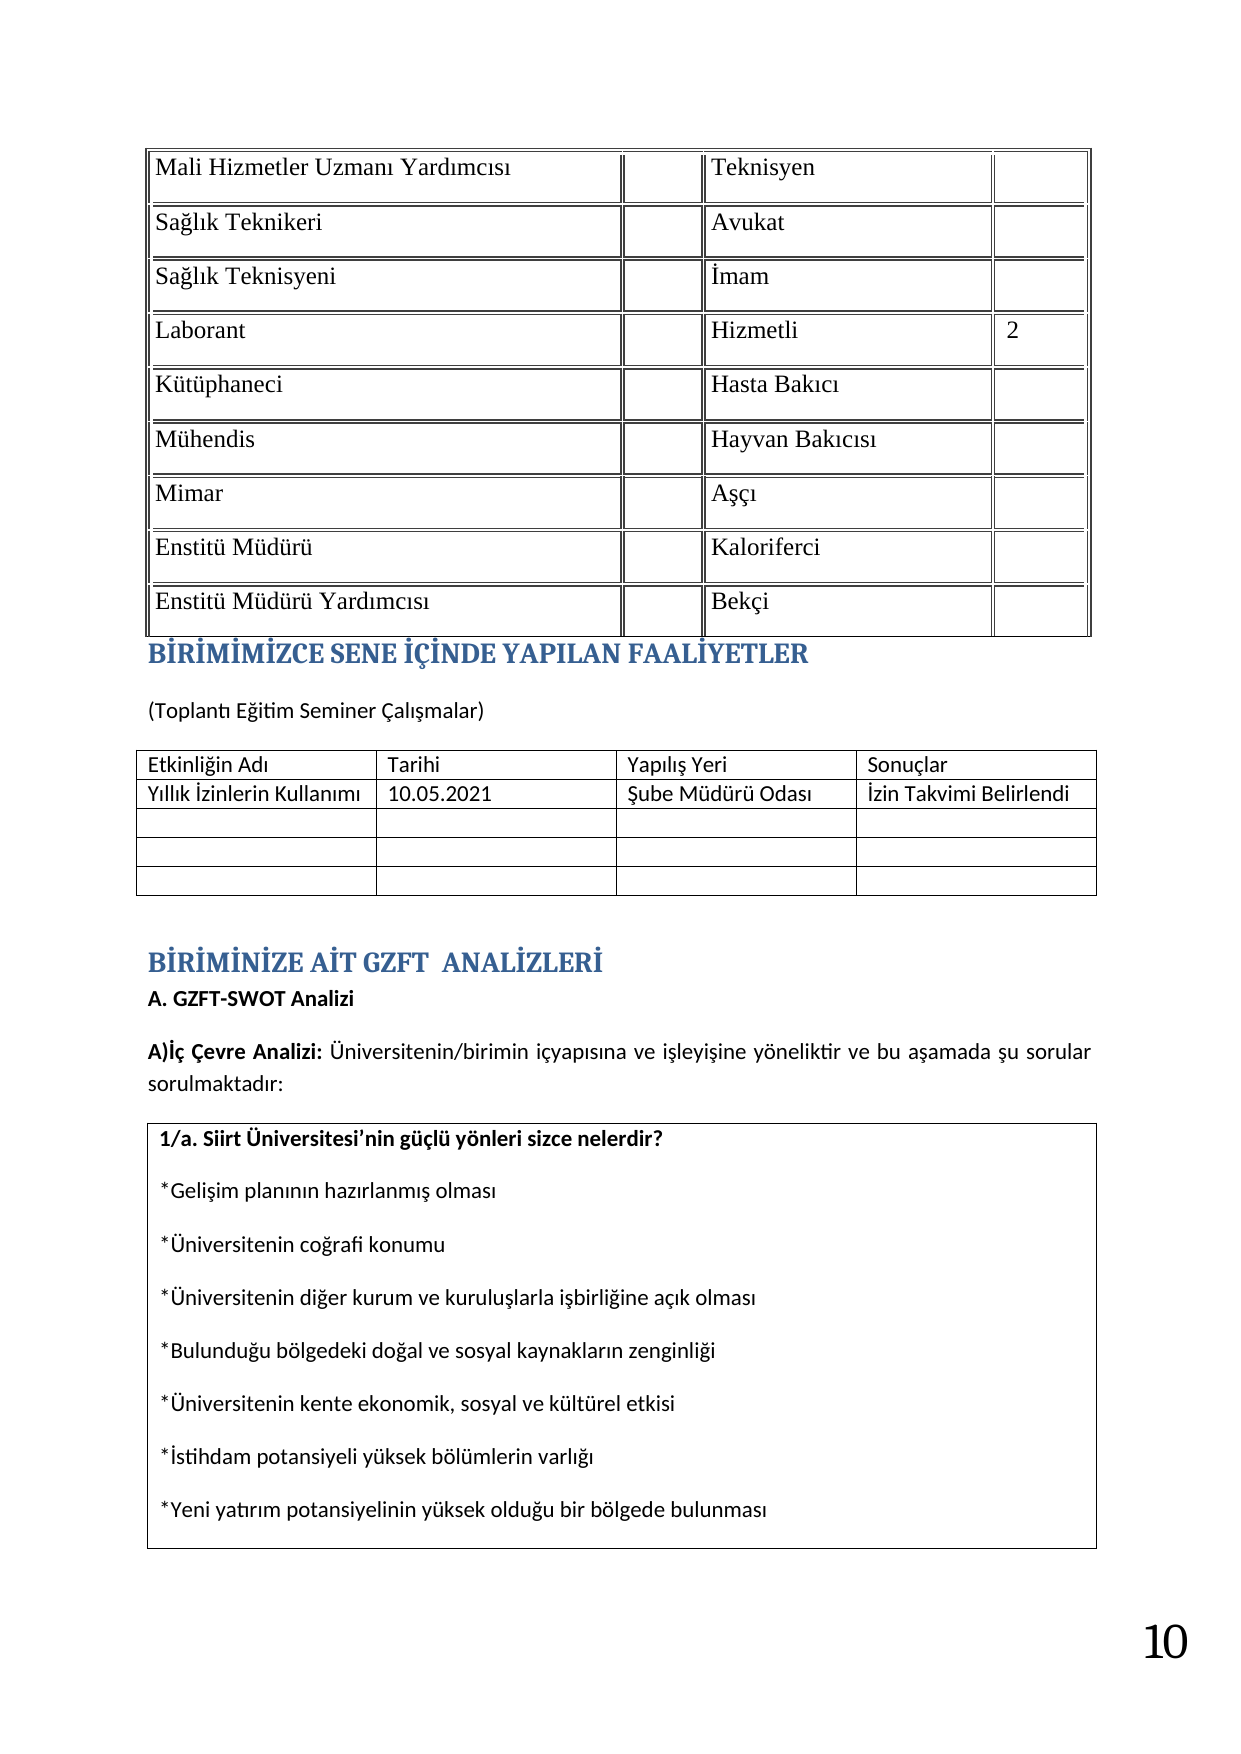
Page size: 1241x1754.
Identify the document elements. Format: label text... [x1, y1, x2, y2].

table_cell Mühendis [148, 419, 622, 473]
table_header 1/a. Siirt Üniversitesi’nin güçlü yönleri sizce nelerdir? *Gelişim planının hazırlanmış olması *Üniversitenin coğrafi konumu *Üniversitenin diğer kurum ve kuruluşlarla işbirliğine açık olması *Bulunduğu bölgedeki doğal ve sosyal kaynakların zenginliği *Üniversitenin kente ekonomik, sosyal ve kültürel etkisi *İstihdam potansiyeli yüksek bölümlerin varlığı *Yeni yatırım potansiyelinin yüksek olduğu bir bölgede bulunması [148, 1124, 1096, 1547]
table_cell [625, 478, 701, 527]
table_cell Kütüphaneci [148, 365, 622, 419]
table_cell [993, 419, 1089, 473]
table_header Sonuçlar [857, 751, 1096, 778]
table_cell Mimar [148, 473, 622, 527]
table_cell [857, 867, 1096, 895]
subtitle BİRİMİNİZE AİT GZFT ANALİZLERİ [148, 946, 1093, 979]
table_header Etkinliğin Adı [137, 751, 376, 778]
table_cell [993, 365, 1089, 419]
table_cell [993, 202, 1089, 256]
table_cell [993, 473, 1089, 527]
table_cell Sağlık Teknisyeni [148, 256, 622, 310]
table_cell Enstitü Müdürü [148, 528, 622, 582]
text A)İç Çevre Analizi: Üniversitenin/birimin içyapısına ve işleyişine yöneliktir ve bu aşamada şu sorular sorulmaktadır: [148, 1037, 1093, 1098]
table_cell [625, 424, 701, 473]
table_cell Şube Müdürü Odası [617, 780, 856, 808]
table_cell [993, 582, 1089, 636]
table_cell [993, 528, 1089, 582]
table_cell [857, 809, 1096, 837]
table_cell [377, 809, 616, 837]
table_cell Bekçi [706, 587, 991, 636]
table_cell İzin Takvimi Belirlendi [857, 780, 1096, 808]
table_cell [625, 532, 701, 582]
table_cell Avukat [706, 207, 991, 256]
table_cell Teknisyen [704, 149, 993, 202]
table_cell [625, 370, 701, 419]
table_cell Mali Hizmetler Uzmanı Yardımcısı [150, 152, 622, 202]
table_cell 2 [993, 310, 1089, 365]
table_cell [137, 809, 376, 837]
table_cell Yıllık İzinlerin Kullanımı [137, 780, 376, 808]
table_cell [993, 256, 1089, 310]
table_cell Hizmetli [706, 315, 991, 365]
table_cell Sağlık Teknikeri [148, 202, 622, 256]
table_cell [137, 867, 376, 895]
table_cell [625, 315, 701, 365]
table_cell 10.05.2021 [377, 780, 616, 808]
table_cell Hayvan Bakıcısı [706, 424, 991, 473]
table_cell Aşçı [706, 478, 991, 527]
table_cell Hasta Bakıcı [706, 370, 991, 419]
table_cell [993, 152, 1087, 202]
table_cell [625, 261, 701, 310]
text A. GZFT-SWOT Analizi [148, 984, 1093, 1012]
table_cell [377, 838, 616, 866]
text BİRİMİMİZCE SENE İÇİNDE YAPILAN FAALİYETLER [148, 637, 1093, 671]
table_cell [625, 207, 701, 256]
text (Toplantı Eğitim Seminer Çalışmalar) [148, 696, 1093, 724]
table_cell [617, 809, 856, 837]
table_header Yapılış Yeri [617, 751, 856, 778]
table_cell [137, 838, 376, 866]
table_cell İmam [706, 261, 991, 310]
table_cell [377, 867, 616, 895]
table_cell Laborant [148, 310, 622, 365]
table_cell Kaloriferci [706, 532, 991, 582]
table_cell [625, 587, 701, 636]
table_header Tarihi [377, 751, 616, 778]
table_cell Enstitü Müdürü Yardımcısı [148, 582, 622, 636]
table_cell [857, 838, 1096, 866]
table_cell [617, 867, 856, 895]
table_cell [623, 152, 703, 202]
table_cell [617, 838, 856, 866]
